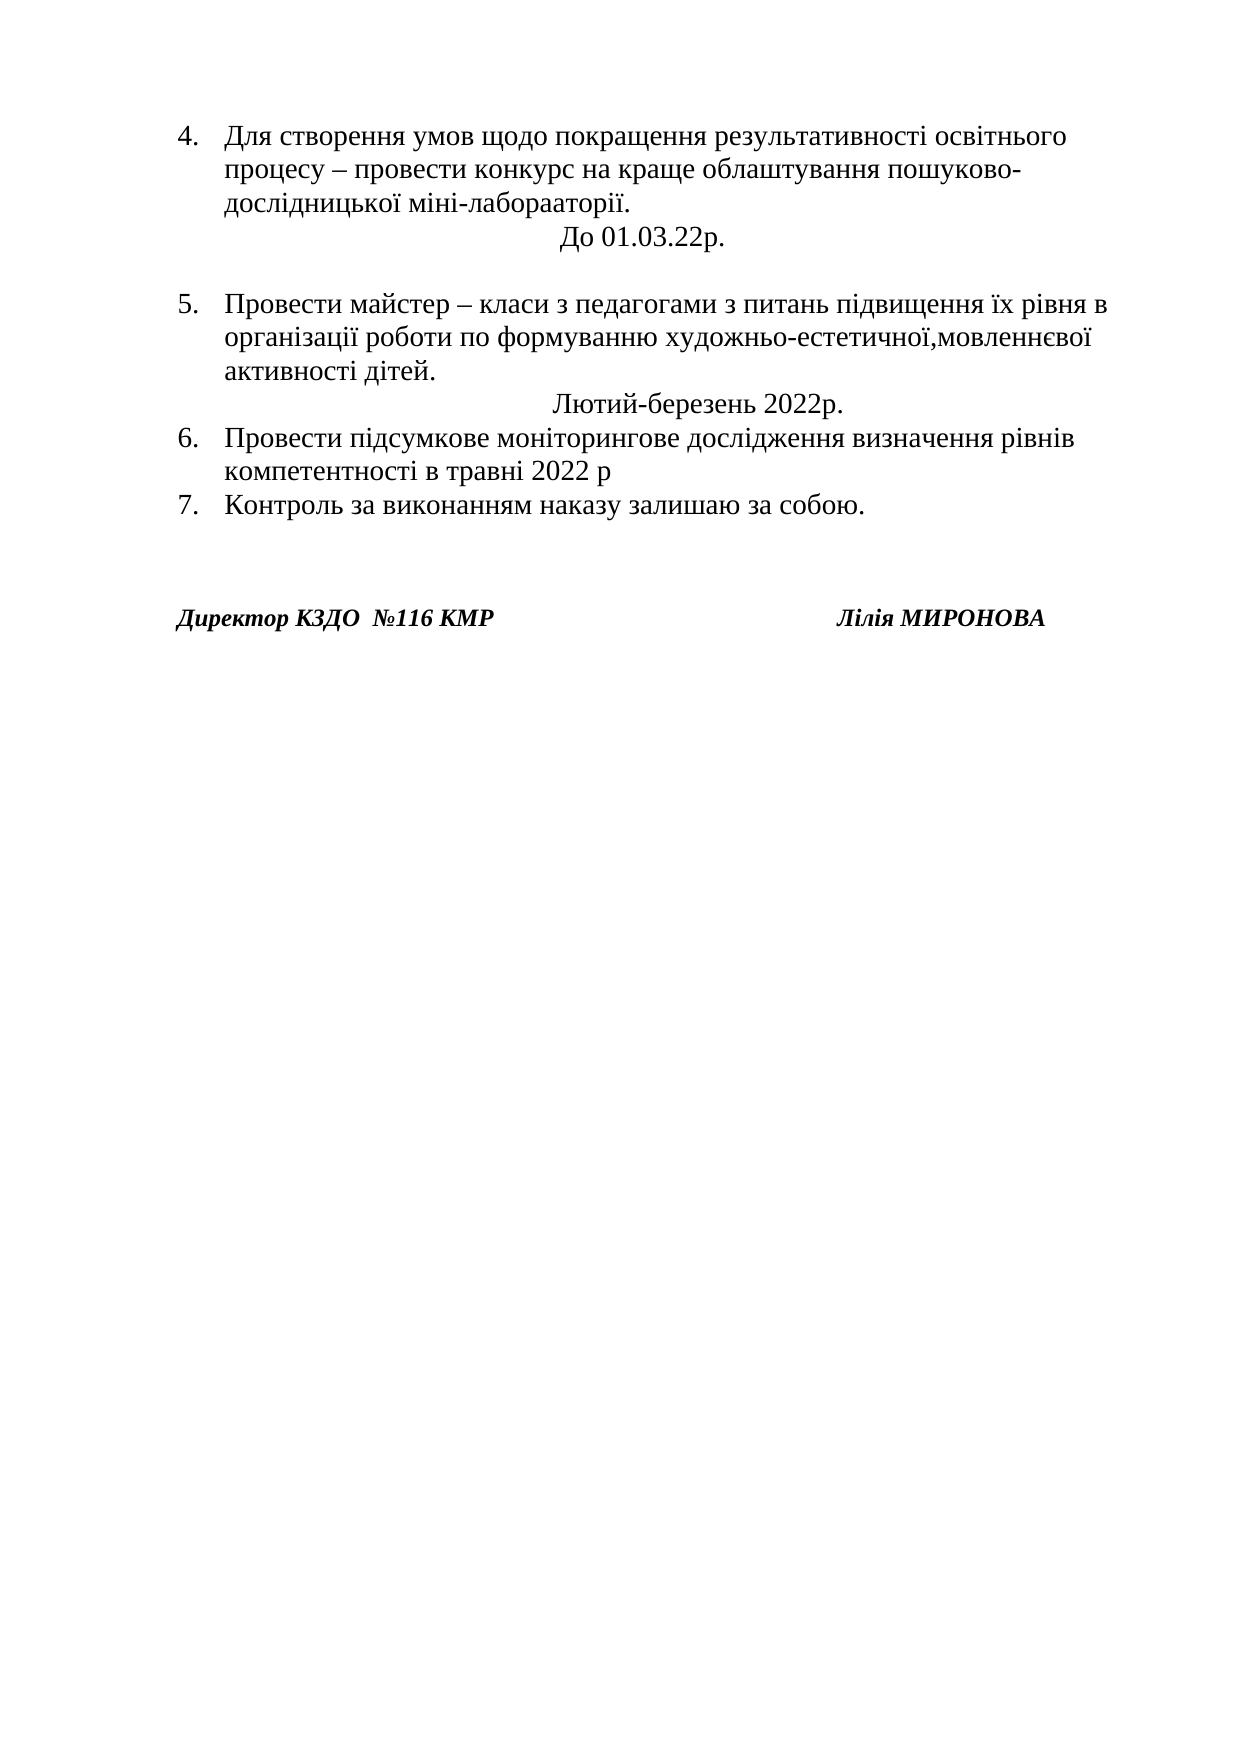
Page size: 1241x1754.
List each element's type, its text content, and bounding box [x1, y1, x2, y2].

list До 01.03.22р. [224, 219, 1152, 252]
list Провести підсумкове моніторингове дослідження визначення рівнів компетентності в травні 2022 р [177, 420, 1152, 487]
list Лютий-березень 2022р. [224, 386, 1152, 420]
list Провести майстер – класи з педагогами з питань підвищення їх рівня в організації роботи по формуванню художньо-естетичної,мовленнєвої активності дітей. [177, 286, 1152, 386]
list Для створення умов щодо покращення результативності освітнього процесу – провести конкурс на краще облаштування пошуково-дослідницької міні-лаборааторії. [177, 118, 1152, 219]
list Контроль за виконанням наказу залишаю за собою. [177, 487, 1152, 521]
text Директор КЗДО №116 КМР Лілія МИРОНОВА [177, 603, 1152, 631]
